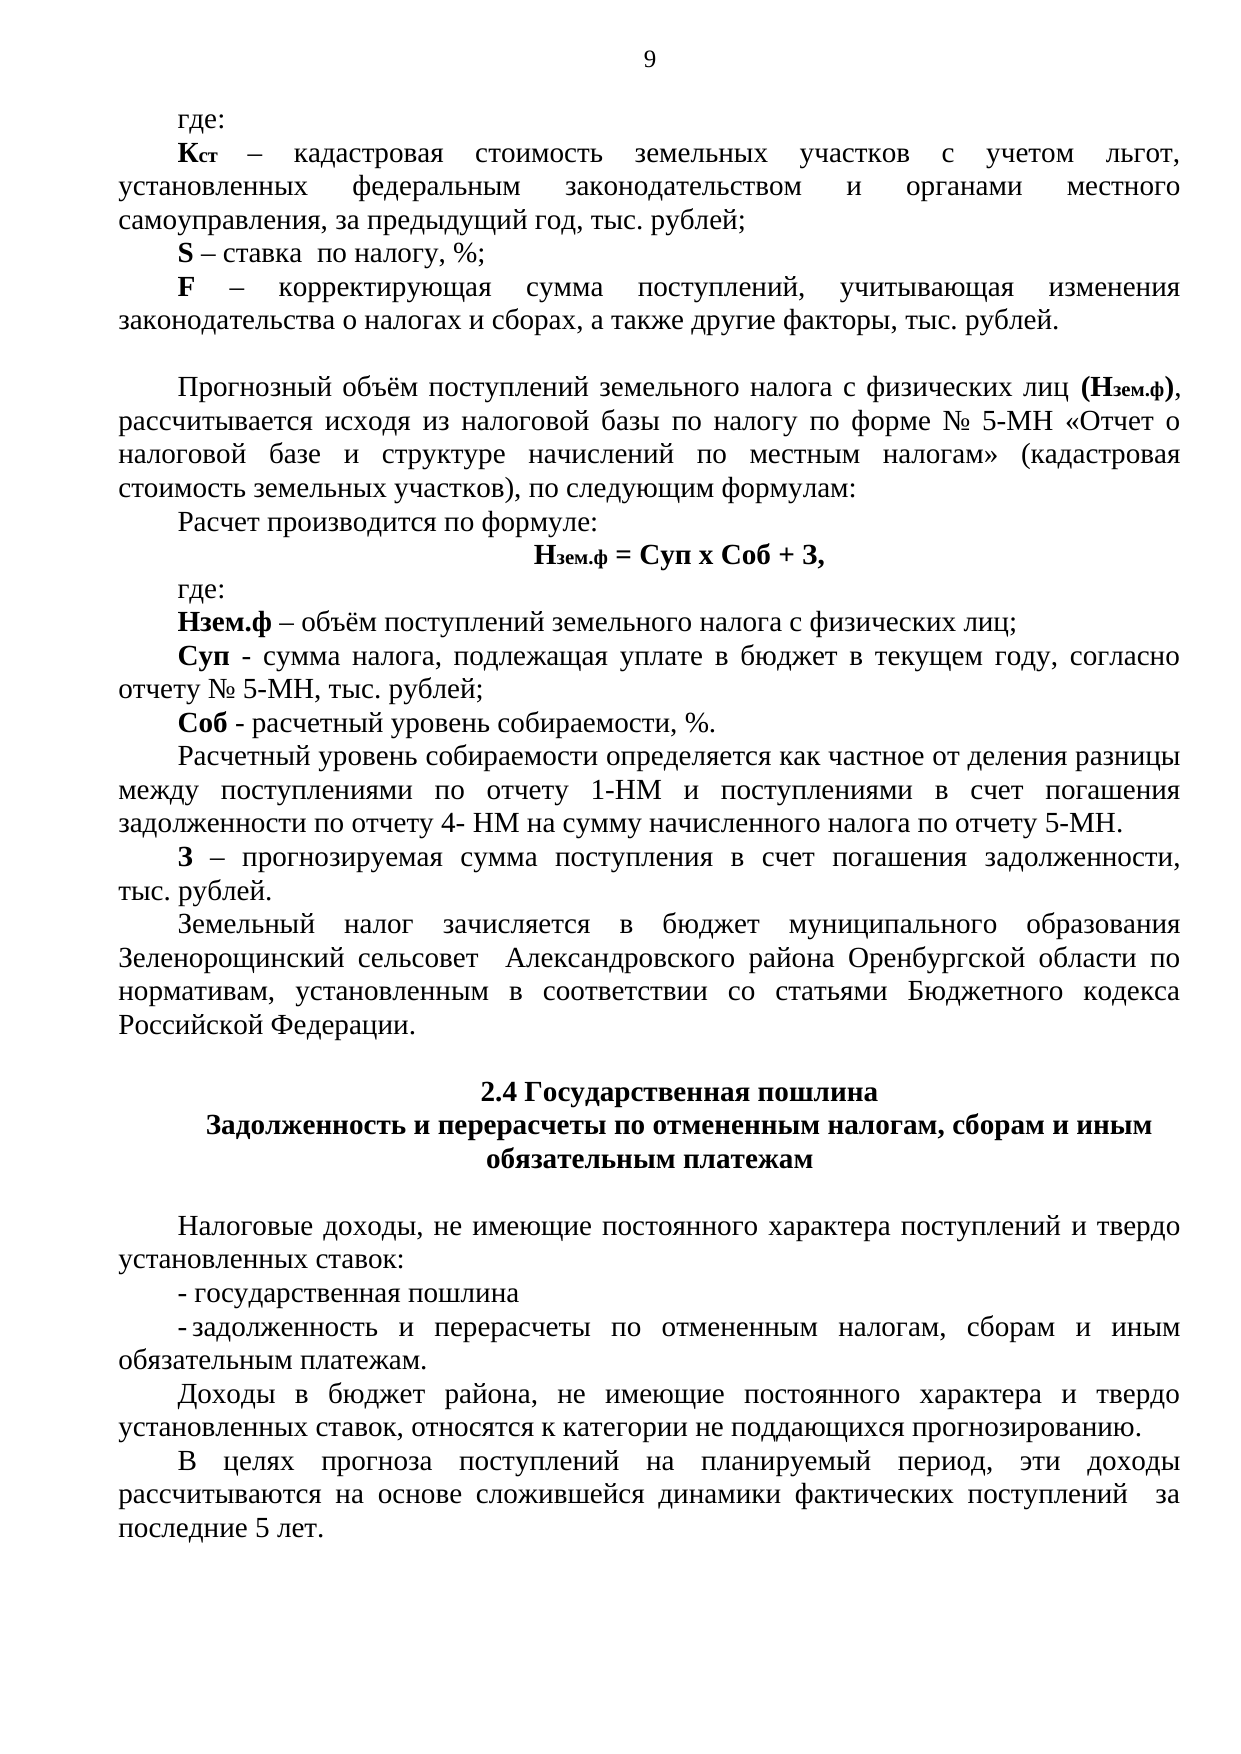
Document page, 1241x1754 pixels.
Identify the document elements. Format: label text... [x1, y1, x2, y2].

text Кст – кадастровая стоимость земельных участков с учетом льгот, установленных федеральным законодательством и органами местного самоуправления, за предыдущий год, тыс. рублей; [118, 135, 1181, 235]
text В целях прогноза поступлений на планируемый период, эти доходы рассчитываются на основе сложившейся динамики фактических поступлений за последние 5 лет. [118, 1443, 1181, 1543]
text Земельный налог зачисляется в бюджет муниципального образования Зеленорощинский сельсовет Александровского района Оренбургской области по нормативам, установленным в соответствии со статьями Бюджетного кодекса Российской Федерации. [118, 906, 1181, 1040]
text Нзем.ф – объём поступлений земельного налога с физических лиц; [118, 604, 1181, 638]
text Соб - расчетный уровень собираемости, %. [118, 705, 1181, 738]
text Задолженность и перерасчеты по отмененным налогам, сборам и иным обязательным платежам [118, 1107, 1181, 1174]
text Налоговые доходы, не имеющие постоянного характера поступлений и твердо установленных ставок: [118, 1208, 1181, 1275]
text 2.4 Государственная пошлина [118, 1074, 1181, 1107]
text где: [118, 571, 1181, 604]
text - задолженность и перерасчеты по отмененным налогам, сборам и иным обязательным платежам. [118, 1309, 1181, 1376]
text Расчет производится по формуле: [118, 504, 1181, 537]
text F – корректирующая сумма поступлений, учитывающая изменения законодательства о налогах и сборах, а также другие факторы, тыс. рублей. [118, 269, 1181, 336]
text S – ставка по налогу, %; [118, 235, 1181, 269]
text Нзем.ф = Суп х Соб + З, [118, 537, 1181, 571]
text где: [118, 101, 1181, 135]
text Прогнозный объём поступлений земельного налога с физических лиц (Нзем.ф), рассчитывается исходя из налоговой базы по налогу по форме № 5-МН «Отчет о налоговой базе и структуре начислений по местным налогам» (кадастровая стоимость земельных участков), по следующим формулам: [118, 369, 1181, 504]
text - государственная пошлина [118, 1275, 1181, 1309]
text Доходы в бюджет района, не имеющие постоянного характера и твердо установленных ставок, относятся к категории не поддающихся прогнозированию. [118, 1376, 1181, 1443]
text З – прогнозируемая сумма поступления в счет погашения задолженности, тыс. рублей. [118, 839, 1181, 906]
text Расчетный уровень собираемости определяется как частное от деления разницы между поступлениями по отчету 1-НМ и поступлениями в счет погашения задолженности по отчету 4- НМ на сумму начисленного налога по отчету 5-МН. [118, 738, 1181, 839]
text Суп - сумма налога, подлежащая уплате в бюджет в текущем году, согласно отчету № 5-МН, тыс. рублей; [118, 638, 1181, 705]
